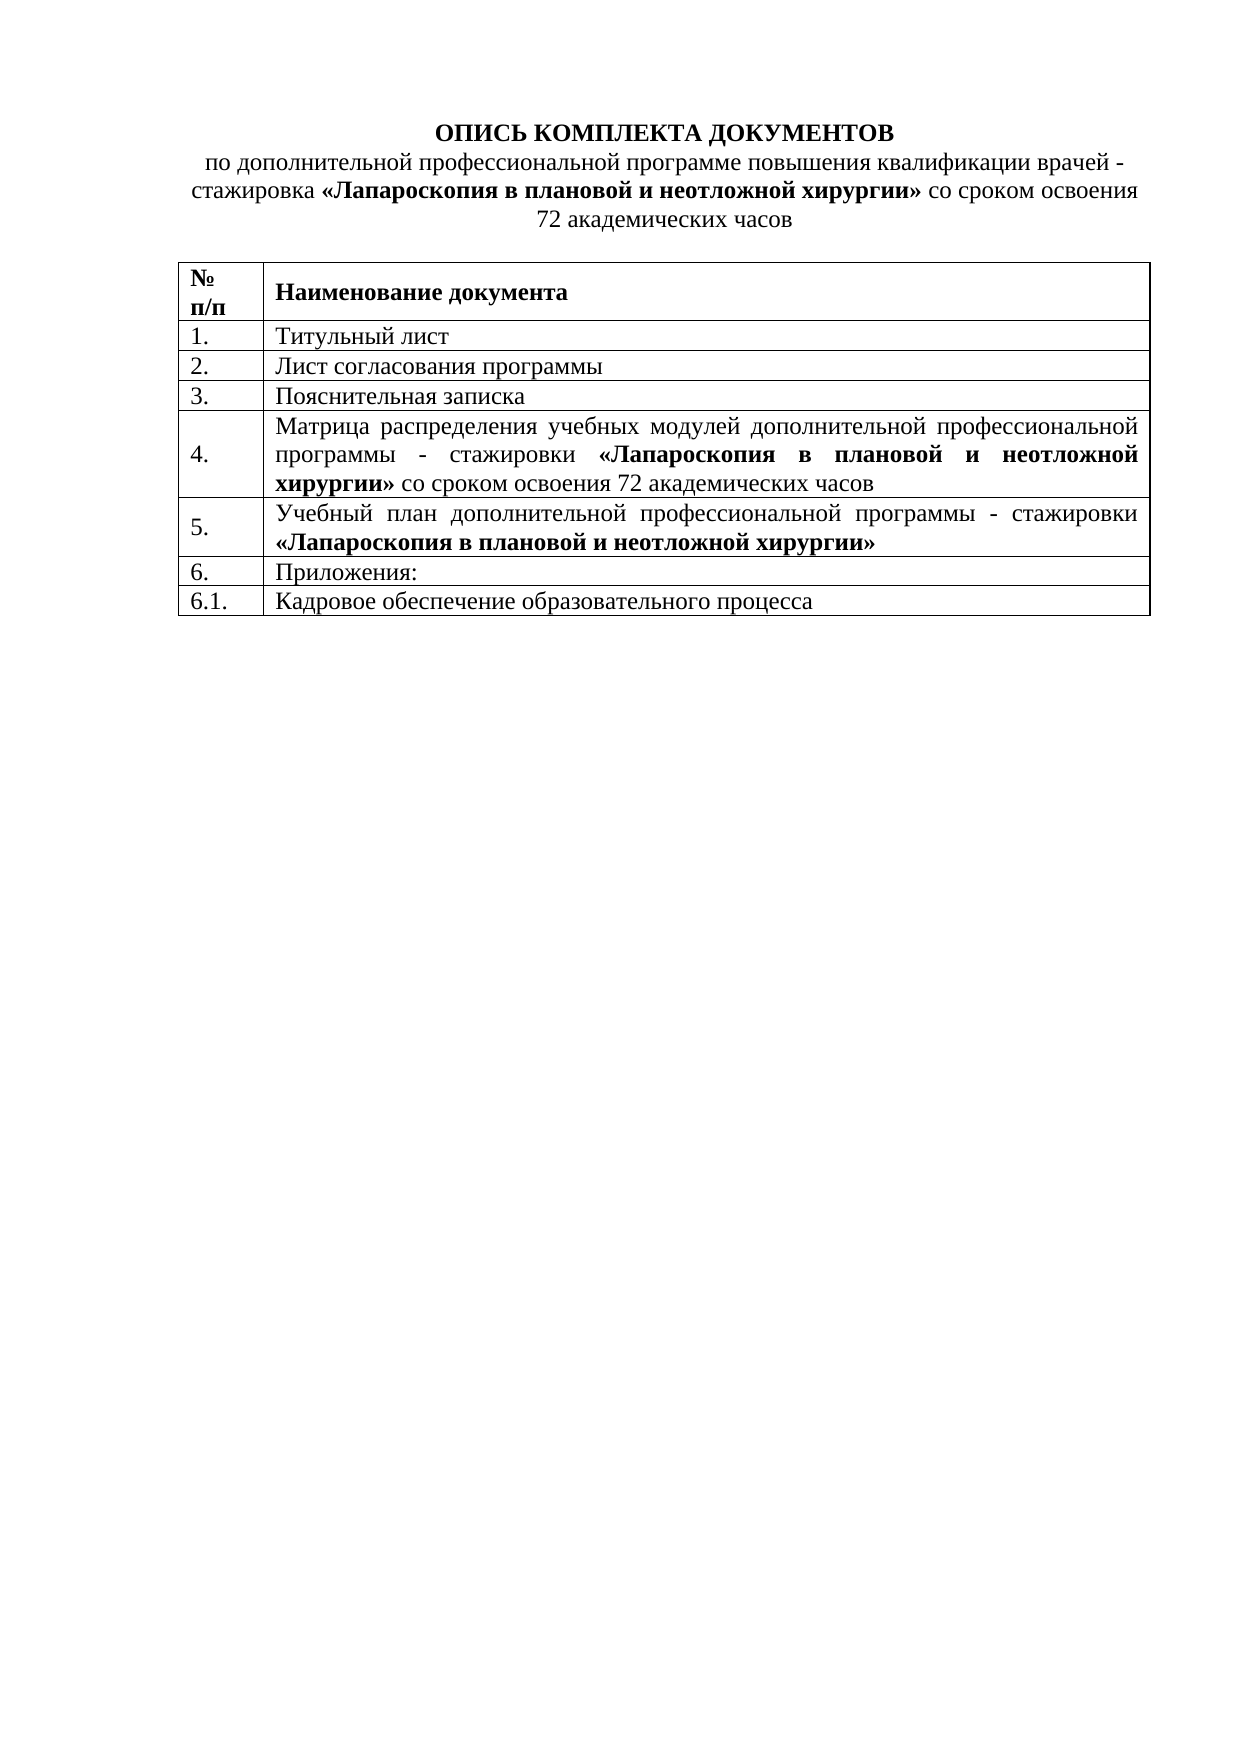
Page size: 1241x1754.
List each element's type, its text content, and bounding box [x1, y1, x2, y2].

table_header № п/п [179, 263, 263, 320]
table_cell Лист согласования программы [264, 351, 1149, 380]
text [177, 118, 1152, 147]
table_cell Матрица распределения учебных модулей дополнительной профессиональной программы - стажировки «Лапароскопия в плановой и неотложной хирургии» со сроком освоения 72 академических часов [264, 411, 1149, 497]
table_cell Кадровое обеспечение образовательного процесса [264, 586, 1149, 615]
table_cell 5. [179, 498, 263, 556]
table_header Наименование документа [264, 263, 1149, 320]
table_cell Учебный план дополнительной профессиональной программы - стажировки «Лапароскопия в плановой и неотложной хирургии» [264, 498, 1149, 556]
table_cell 1. [179, 321, 263, 350]
table_cell 6.1. [179, 586, 263, 615]
table_cell 6. [179, 557, 263, 585]
table_cell Титульный лист [264, 321, 1149, 350]
table_cell 3. [179, 381, 263, 410]
table_cell Приложения: [264, 557, 1149, 585]
table_cell 2. [179, 351, 263, 380]
table_cell 4. [179, 411, 263, 497]
table_cell Пояснительная записка [264, 381, 1149, 410]
text по дополнительной профессиональной программе повышения квалификации врачей - стажировка «Лапароскопия в плановой и неотложной хирургии» со сроком освоения 72 академических часов [177, 147, 1152, 233]
